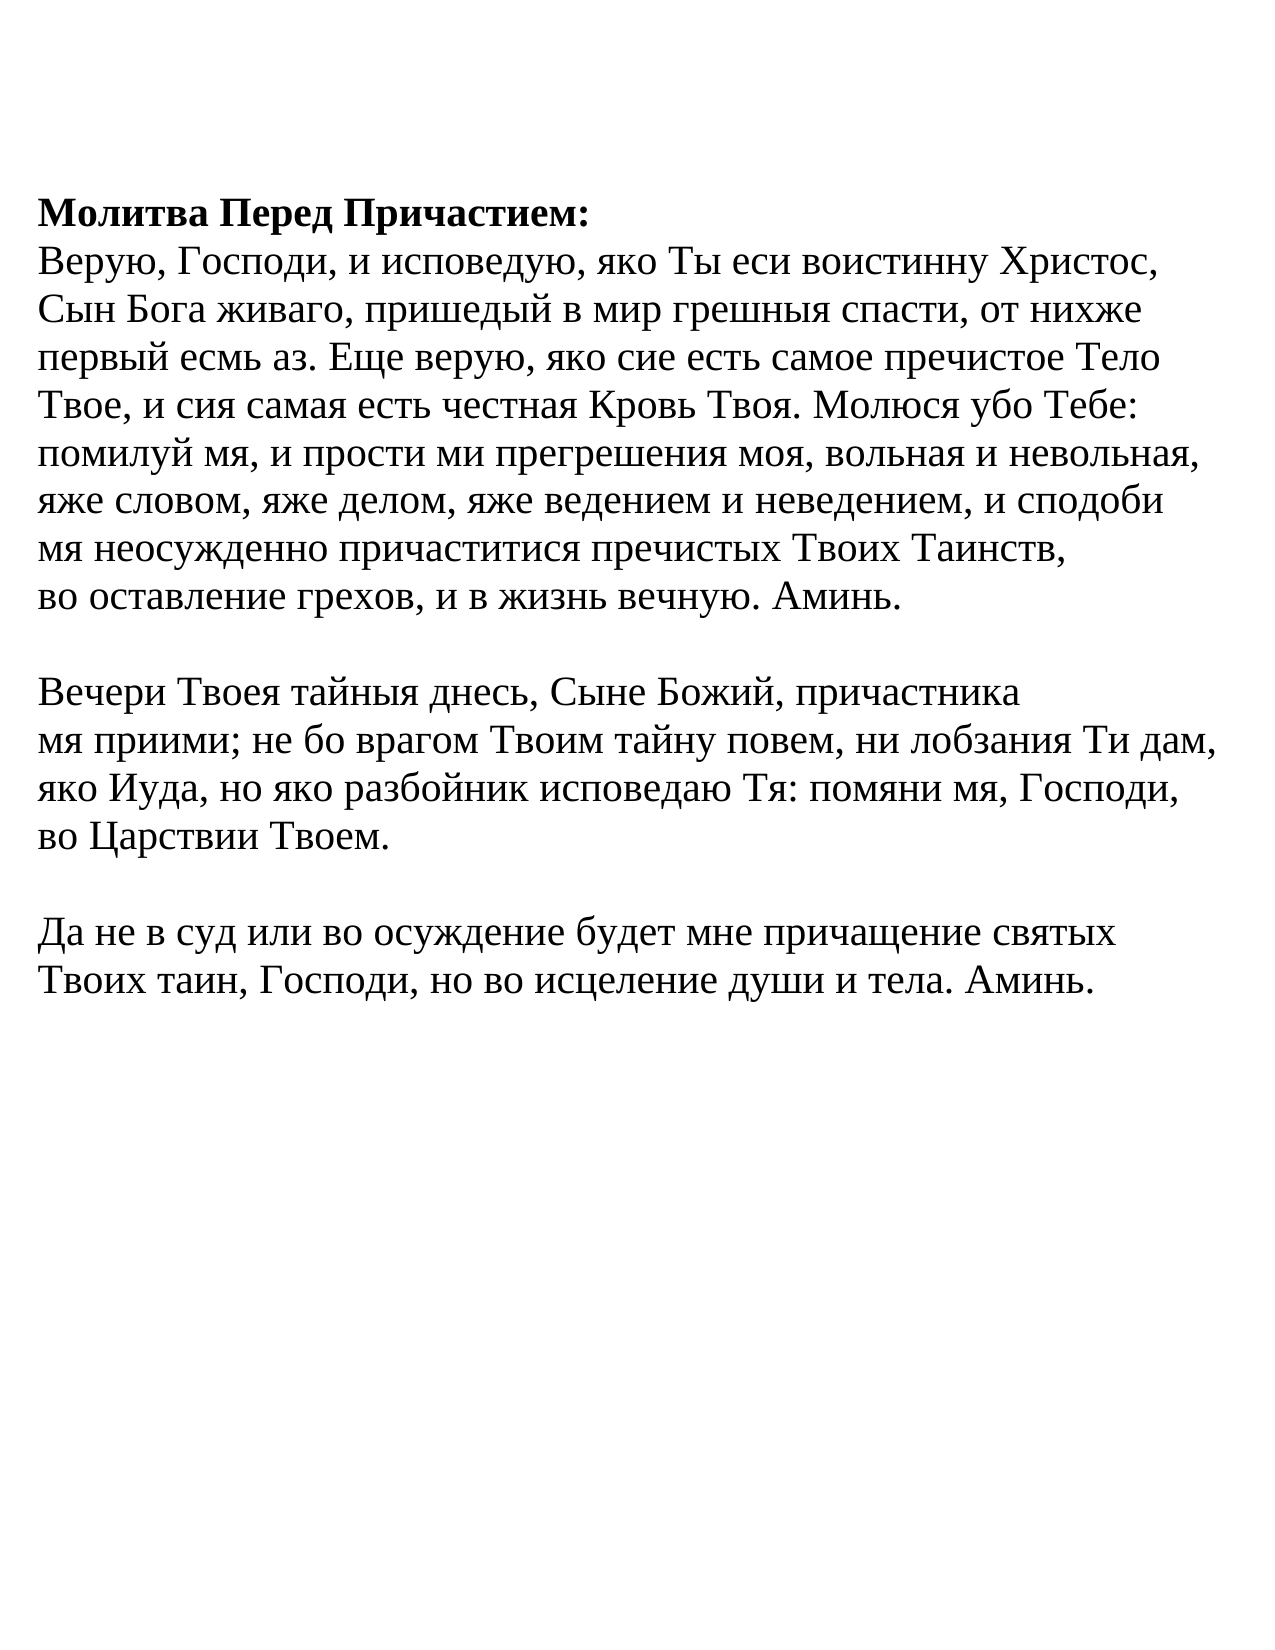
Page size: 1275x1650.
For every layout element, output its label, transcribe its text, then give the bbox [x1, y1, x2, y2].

text Верую, Господи, и исповедую, яко Ты еси воистинну Христос, Сын Бога живаго, пришедый в мир грешныя спасти, от нихже первый есмь аз. Еще верую, яко сие есть самое пречистое Тело Твое, и сия самая есть честная Кровь Твоя. Молюся убо Тебе: помилуй мя, и прости ми прегрешения моя, вольная и невольная, яже словом, яже делом, яже ведением и неведением, и сподоби мя неосужденно причаститися пречистых Твоих Таинств, во оставление грехов, и в жизнь вечную. Аминь. [37, 235, 1228, 619]
text Да не в суд или во осуждение будет мне причащение святых Твоих таин, Господи, но во исцеление души и тела. Аминь. [37, 906, 1228, 1002]
text Молитва Перед Причастием: [37, 187, 1228, 235]
text Вечери Твоея тайныя днесь, Сыне Божий, причастника мя приими; не бо врагом Твоим тайну повем, ни лобзания Ти дам, яко Иуда, но яко разбойник исповедаю Тя: помяни мя, Господи, во Царствии Твоем. [37, 667, 1228, 858]
